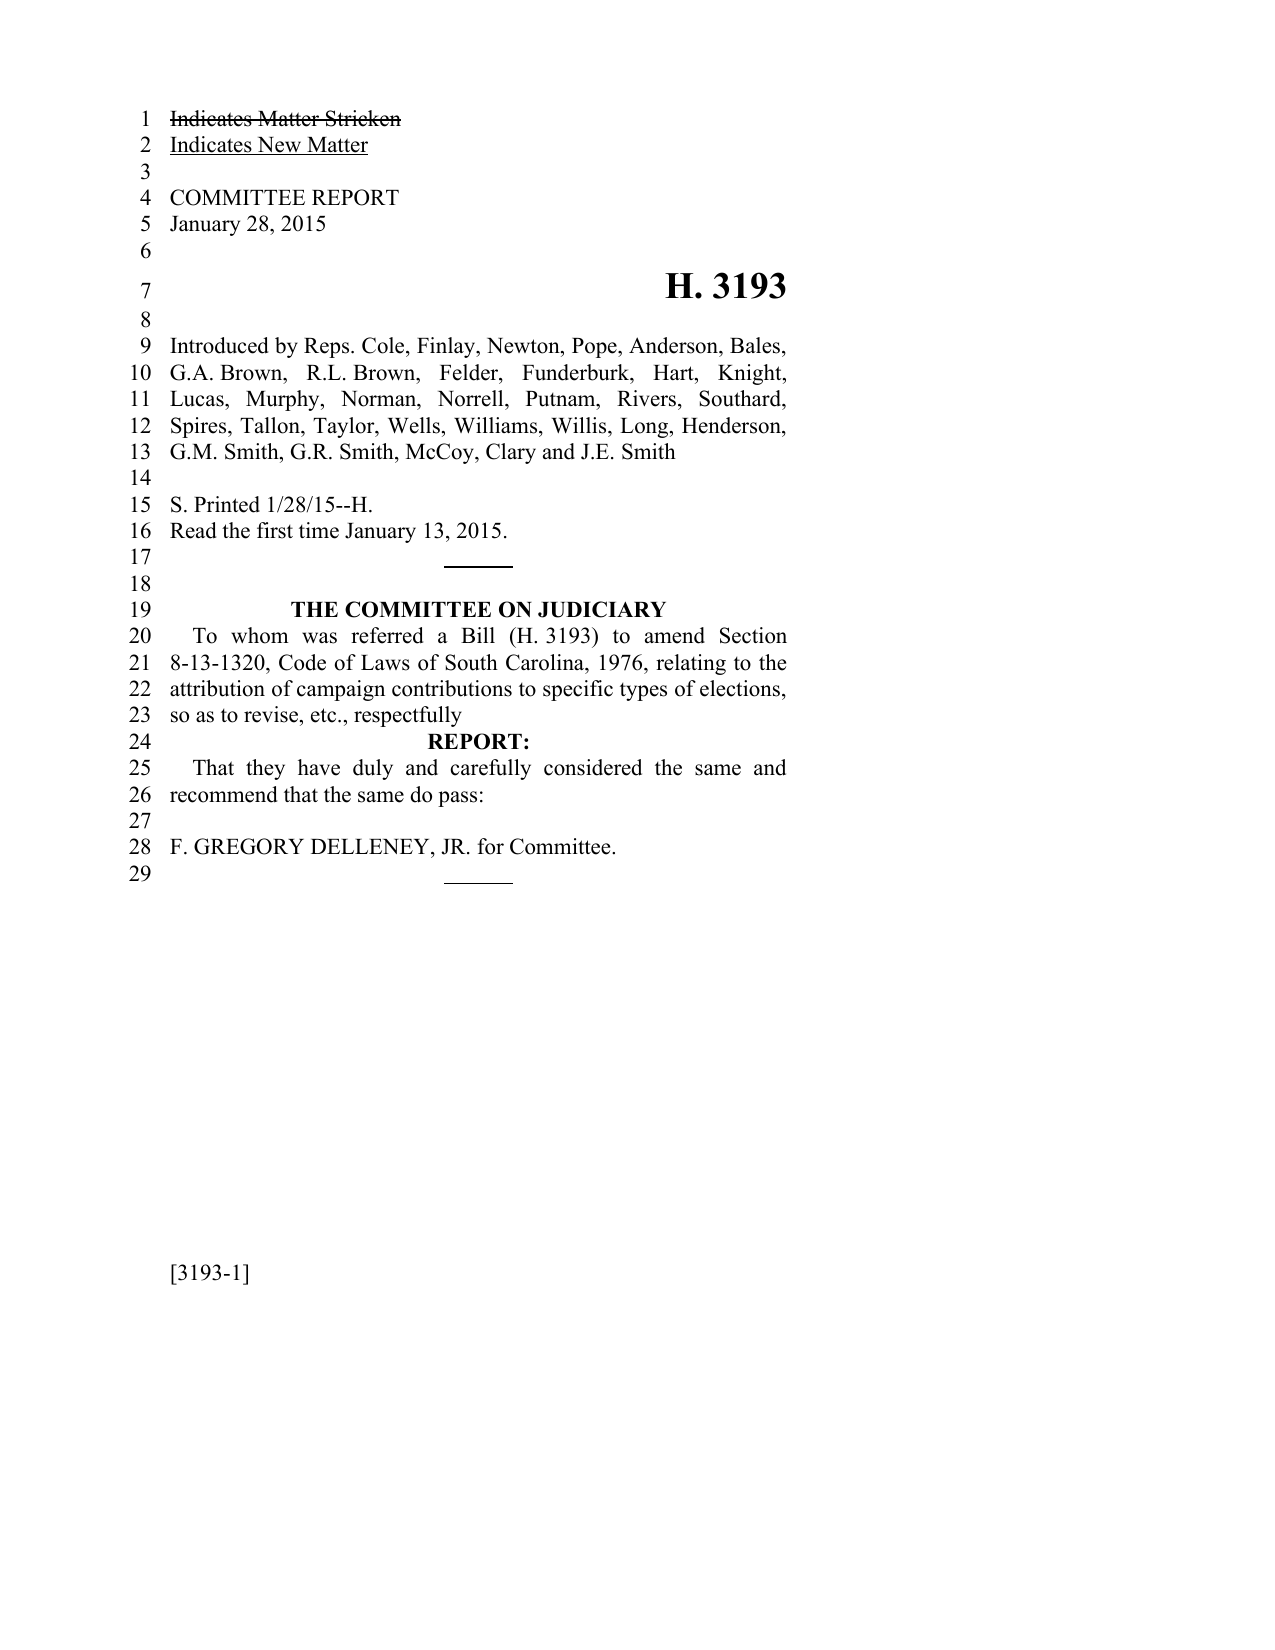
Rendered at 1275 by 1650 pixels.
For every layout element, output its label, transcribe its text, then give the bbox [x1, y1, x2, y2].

text Indicates New Matter [169, 131, 787, 158]
text To whom was referred a Bill (H. 3193) to amend Section 8-13-1320, Code of Laws of South Carolina, 1976, relating to the attribution of campaign contributions to specific types of elections, so as to revise, etc., respectfully [169, 622, 787, 728]
text THE COMMITTEE ON JUDICIARY [169, 596, 787, 622]
text COMMITTEE REPORT [169, 184, 787, 210]
text S. Printed 1/28/15--H. [169, 491, 787, 517]
text Introduced by Reps. Cole, Finlay, Newton, Pope, Anderson, Bales, G.A. Brown, R.L. Brown, Felder, Funderburk, Hart, Knight, Lucas, Murphy, Norman, Norrell, Putnam, Rivers, Southard, Spires, Tallon, Taylor, Wells, Williams, Willis, Long, Henderson, G.M. Smith, G.R. Smith, McCoy, Clary and J.E. Smith [169, 333, 787, 464]
text January 28, 2015 [169, 210, 787, 237]
text That they have duly and carefully considered the same and recommend that the same do pass: [169, 754, 787, 807]
text H. 3193 [169, 263, 787, 306]
text F. GREGORY DELLENEY, JR. for Committee. [169, 833, 787, 860]
text Read the first time January 13, 2015. [169, 517, 787, 543]
text REPORT: [169, 728, 787, 754]
text Indicates Matter Stricken [169, 105, 787, 131]
